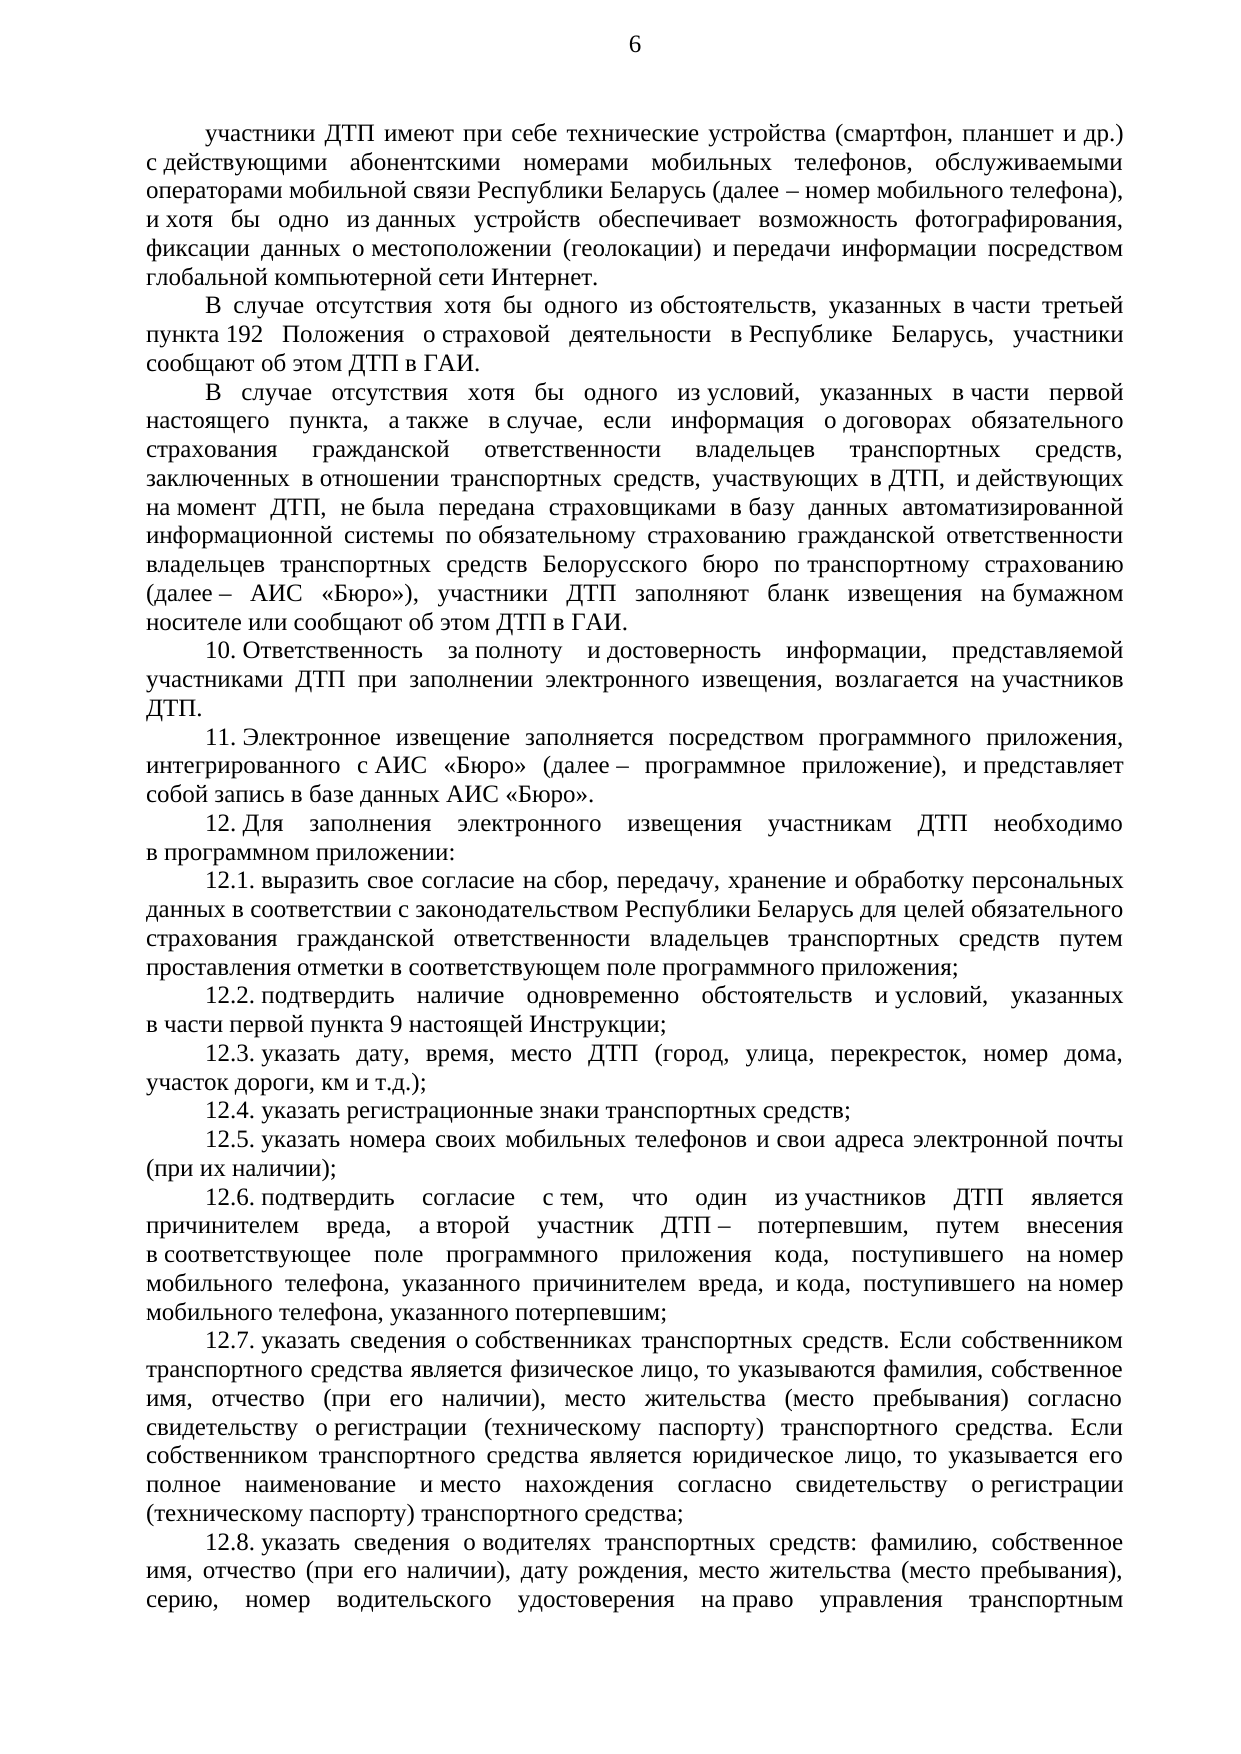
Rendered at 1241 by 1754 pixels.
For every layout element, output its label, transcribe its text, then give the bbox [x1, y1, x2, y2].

text 11. Электронное извещение заполняется посредством программного приложения, интегрированного с АИС «Бюро» (далее – программное приложение), и представляет собой запись в базе данных АИС «Бюро». [146, 722, 1123, 808]
text 10. Ответственность за полноту и достоверность информации, представляемой участниками ДТП при заполнении электронного извещения, возлагается на участников ДТП. [146, 636, 1123, 722]
text В случае отсутствия хотя бы одного из условий, указанных в части первой настоящего пункта, а также в случае, если информация о договорах обязательного страхования гражданской ответственности владельцев транспортных средств, заключенных в отношении транспортных средств, участвующих в ДТП, и действующих на момент ДТП, не была передана страховщиками в базу данных автоматизированной информационной системы по обязательному страхованию гражданской ответственности владельцев транспортных средств Белорусского бюро по транспортному страхованию (далее – АИС «Бюро»), участники ДТП заполняют бланк извещения на бумажном носителе или сообщают об этом ДТП в ГАИ. [146, 377, 1123, 636]
text 12.7. указать сведения о собственниках транспортных средств. Если собственником транспортного средства является физическое лицо, то указываются фамилия, собственное имя, отчество (при его наличии), место жительства (место пребывания) согласно свидетельству о регистрации (техническому паспорту) транспортного средства. Если собственником транспортного средства является юридическое лицо, то указывается его полное наименование и место нахождения согласно свидетельству о регистрации (техническому паспорту) транспортного средства; [146, 1326, 1123, 1527]
text 12.2. подтвердить наличие одновременно обстоятельств и условий, указанных в части первой пункта 9 настоящей Инструкции; [146, 981, 1123, 1038]
text В случае отсутствия хотя бы одного из обстоятельств, указанных в части третьей пункта 192 Положения о страховой деятельности в Республике Беларусь, участники сообщают об этом ДТП в ГАИ. [146, 291, 1123, 377]
text 12.1. выразить свое согласие на сбор, передачу, хранение и обработку персональных данных в соответствии с законодательством Республики Беларусь для целей обязательного страхования гражданской ответственности владельцев транспортных средств путем проставления отметки в соответствующем поле программного приложения; [146, 866, 1123, 981]
text 12. Для заполнения электронного извещения участникам ДТП необходимо в программном приложении: [146, 808, 1123, 866]
text 12.3. указать дату, время, место ДТП (город, улица, перекресток, номер дома, участок дороги, км и т.д.); [146, 1038, 1123, 1096]
text участники ДТП имеют при себе технические устройства (смартфон, планшет и др.) с действующими абонентскими номерами мобильных телефонов, обслуживаемыми операторами мобильной связи Республики Беларусь (далее – номер мобильного телефона), и хотя бы одно из данных устройств обеспечивает возможность фотографирования, фиксации данных о местоположении (геолокации) и передачи информации посредством глобальной компьютерной сети Интернет. [146, 118, 1123, 291]
text 12.5. указать номера своих мобильных телефонов и свои адреса электронной почты (при их наличии); [146, 1124, 1123, 1182]
text 12.6. подтвердить согласие с тем, что один из участников ДТП является причинителем вреда, а второй участник ДТП – потерпевшим, путем внесения в соответствующее поле программного приложения кода, поступившего на номер мобильного телефона, указанного причинителем вреда, и кода, поступившего на номер мобильного телефона, указанного потерпевшим; [146, 1182, 1123, 1326]
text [146, 1527, 1123, 1613]
text 12.4. указать регистрационные знаки транспортных средств; [146, 1096, 1123, 1124]
